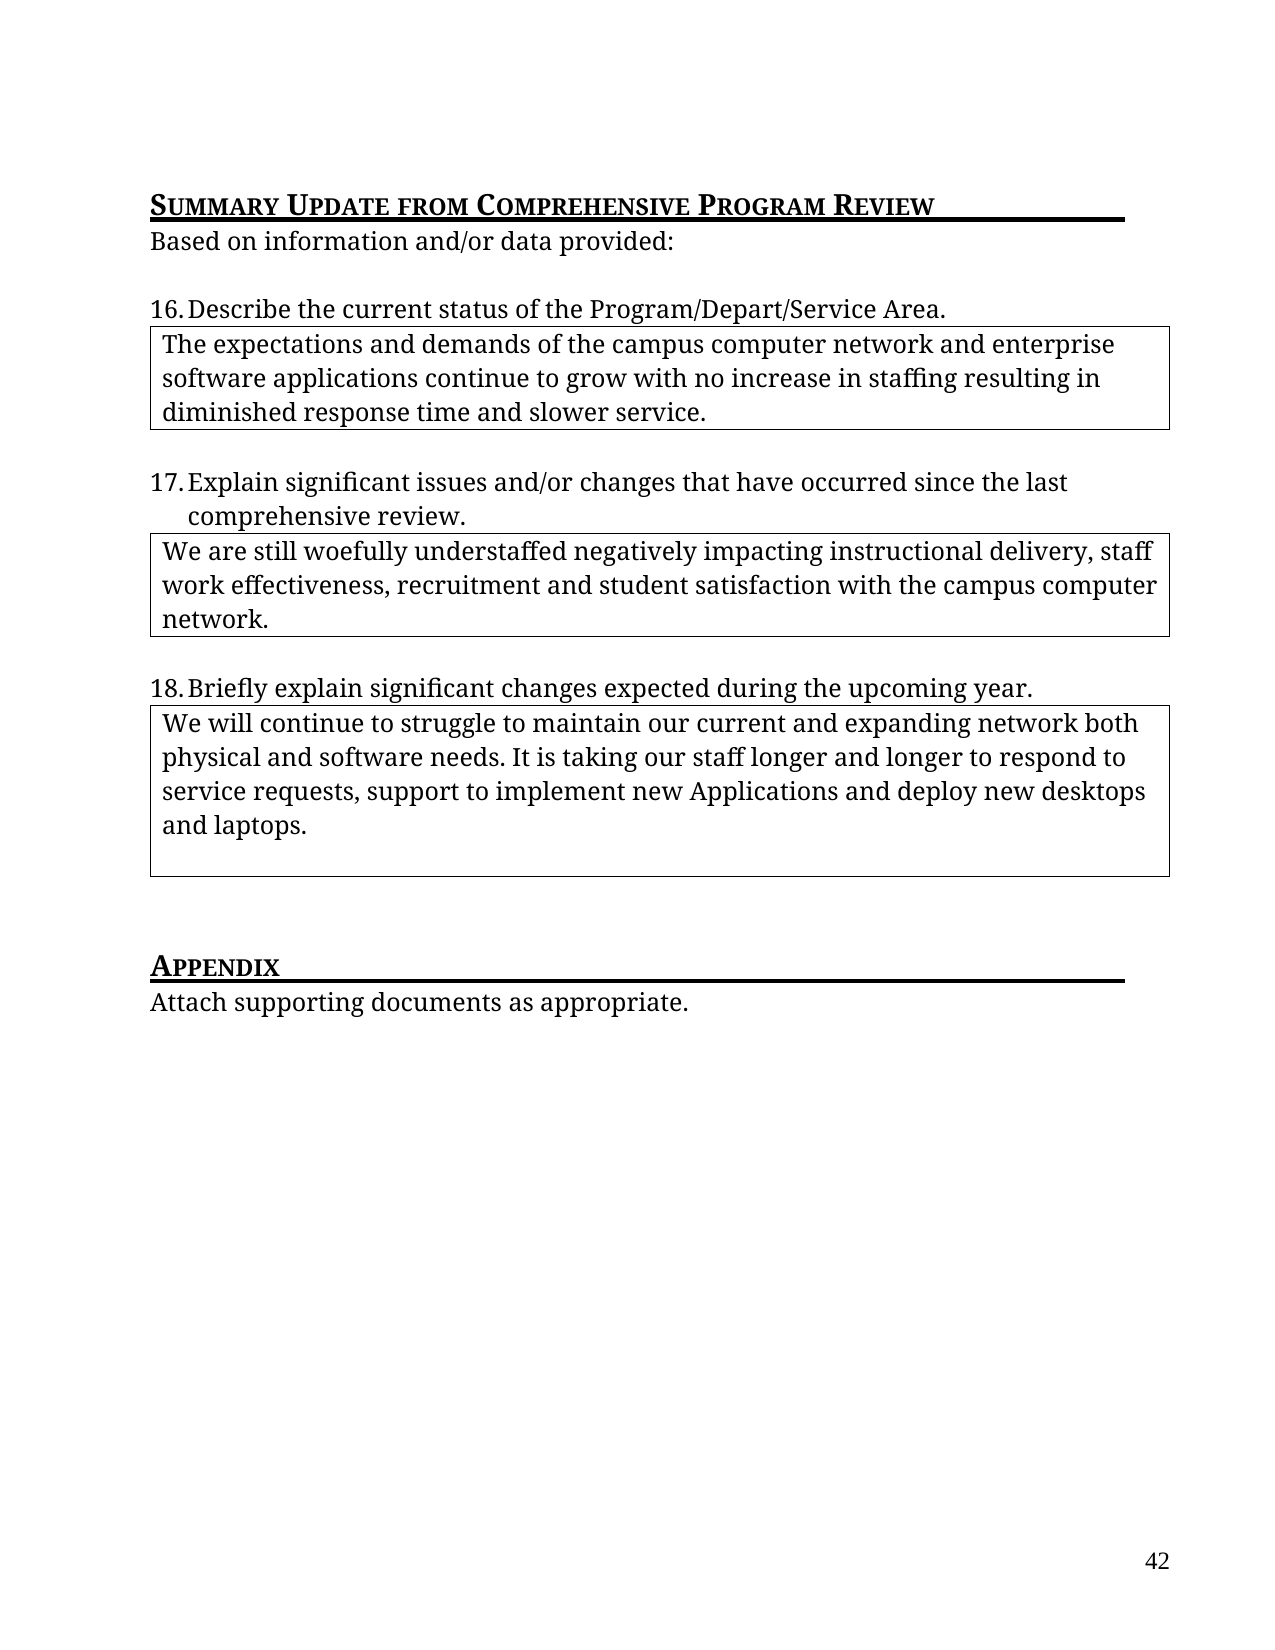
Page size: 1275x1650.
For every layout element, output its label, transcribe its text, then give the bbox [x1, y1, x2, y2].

text Appendix [150, 945, 1170, 985]
list Briefly explain significant changes expected during the upcoming year. [150, 671, 1170, 705]
text Summary Update from Comprehensive Program Review [150, 184, 1170, 224]
text Based on information and/or data provided: [150, 224, 1170, 258]
table_header We will continue to struggle to maintain our current and expanding network both physical and software needs. It is taking our staff longer and longer to respond to service requests, support to implement new Applications and deploy new desktops and laptops. [151, 706, 1169, 876]
text Attach supporting documents as appropriate. [150, 985, 1170, 1019]
list Describe the current status of the Program/Depart/Service Area. [150, 292, 1170, 326]
table_header We are still woefully understaffed negatively impacting instructional delivery, staff work effectiveness, recruitment and student satisfaction with the campus computer network. [151, 534, 1169, 636]
list Explain significant issues and/or changes that have occurred since the last comprehensive review. [150, 464, 1170, 532]
table_header The expectations and demands of the campus computer network and enterprise software applications continue to grow with no increase in staffing resulting in diminished response time and slower service. [151, 327, 1169, 429]
